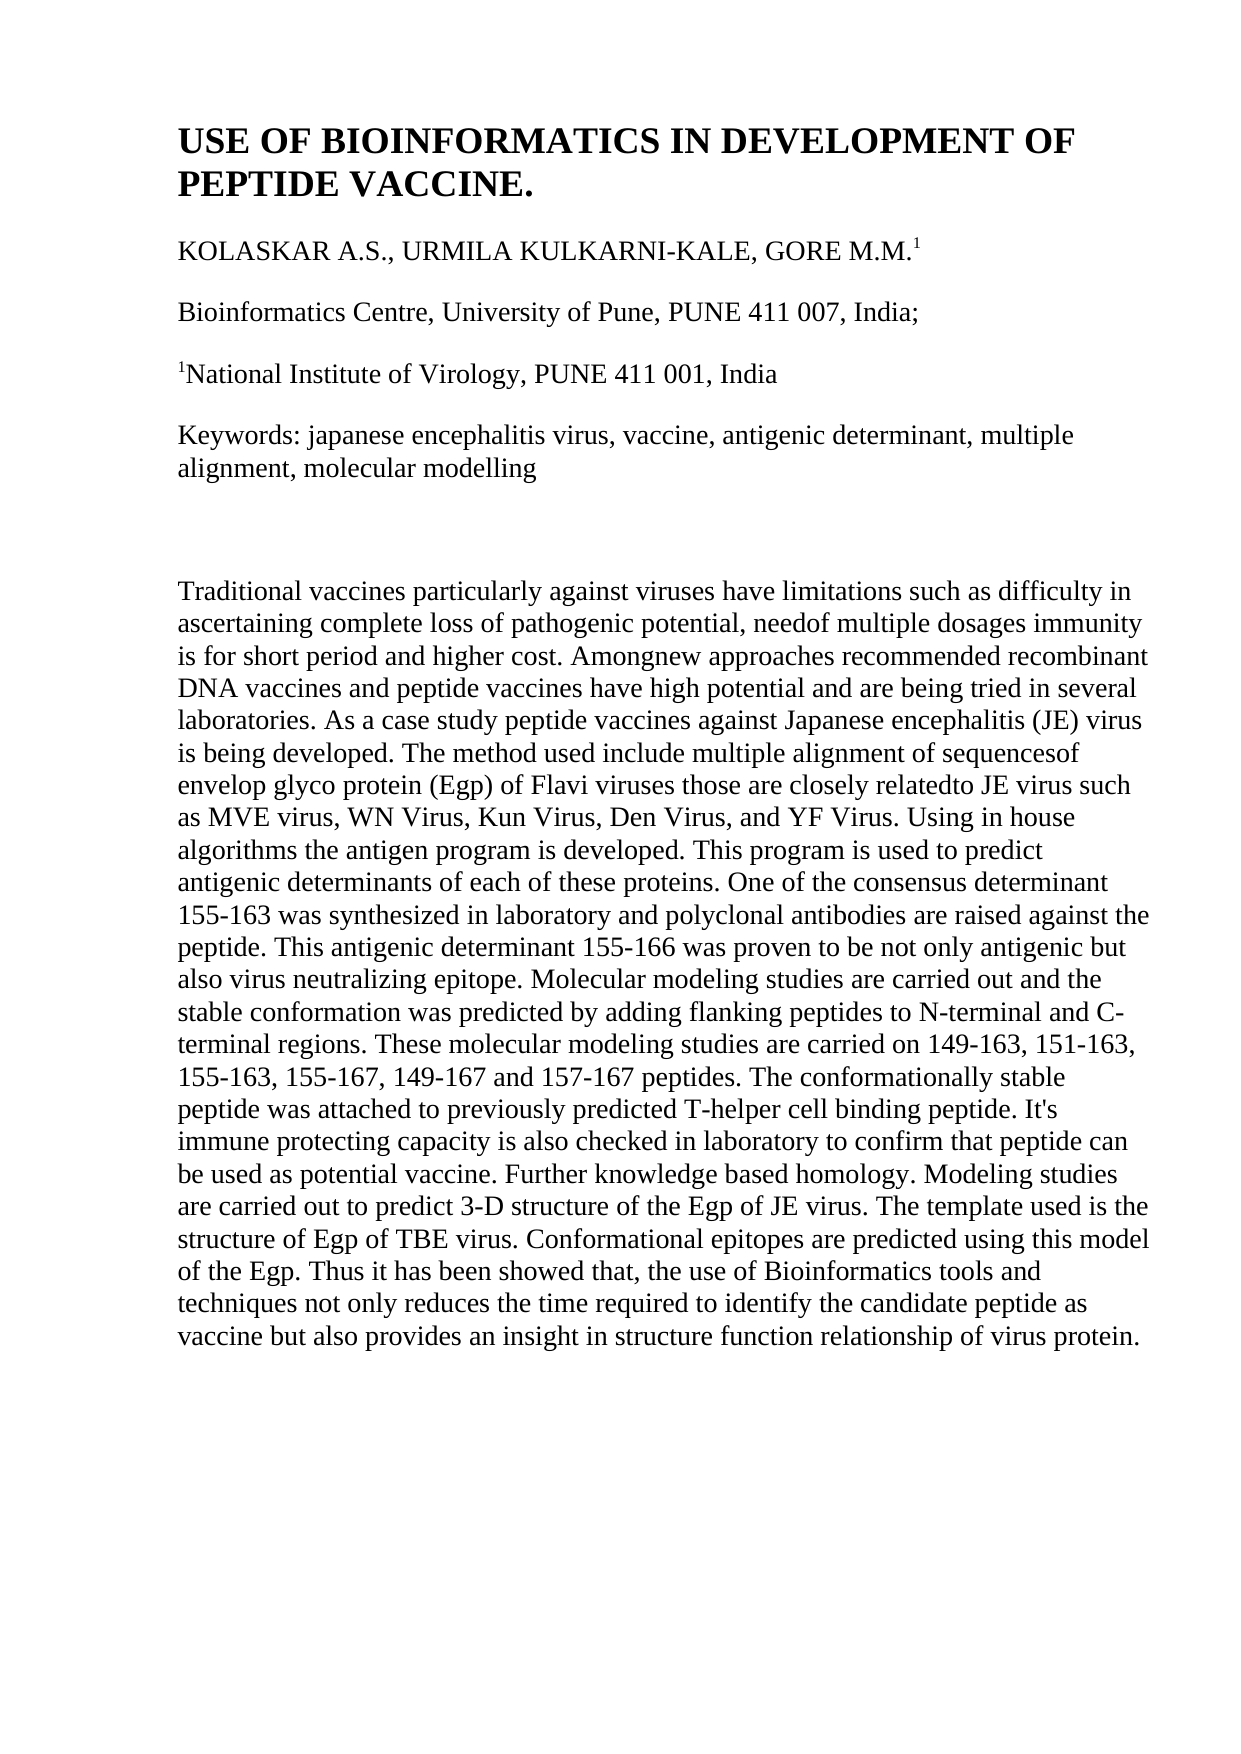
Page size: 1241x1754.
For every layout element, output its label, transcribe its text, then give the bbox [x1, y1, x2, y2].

text Bioinformatics Centre, University of Pune, PUNE 411 007, India; [177, 295, 1152, 327]
text KOLASKAR A.S., URMILA KULKARNI-KALE, GORE M.M.1 [177, 233, 1152, 266]
text Keywords: japanese encephalitis virus, vaccine, antigenic determinant, multiple alignment, molecular modelling [177, 418, 1152, 483]
text USE OF BIOINFORMATICS IN DEVELOPMENT OF PEPTIDE VACCINE. [177, 118, 1152, 204]
text 1National Institute of Virology, PUNE 411 001, India [177, 357, 1152, 389]
text Traditional vaccines particularly against viruses have limitations such as difficulty in ascertaining complete loss of pathogenic potential, needof multiple dosages immunity is for short period and higher cost. Amongnew approaches recommended recombinant DNA vaccines and peptide vaccines have high potential and are being tried in several laboratories. As a case study peptide vaccines against Japanese encephalitis (JE) virus is being developed. The method used include multiple alignment of sequencesof envelop glyco protein (Egp) of Flavi viruses those are closely relatedto JE virus such as MVE virus, WN Virus, Kun Virus, Den Virus, and YF Virus. Using in house algorithms the antigen program is developed. This program is used to predict antigenic determinants of each of these proteins. One of the consensus determinant 155-163 was synthesized in laboratory and polyclonal antibodies are raised against the peptide. This antigenic determinant 155-166 was proven to be not only antigenic but also virus neutralizing epitope. Molecular modeling studies are carried out and the stable conformation was predicted by adding flanking peptides to N-terminal and C-terminal regions. These molecular modeling studies are carried on 149-163, 151-163, 155-163, 155-167, 149-167 and 157-167 peptides. The conformationally stable peptide was attached to previously predicted T-helper cell binding peptide. It's immune protecting capacity is also checked in laboratory to confirm that peptide can be used as potential vaccine. Further knowledge based homology. Modeling studies are carried out to predict 3-D structure of the Egp of JE virus. The template used is the structure of Egp of TBE virus. Conformational epitopes are predicted using this model of the Egp. Thus it has been showed that, the use of Bioinformatics tools and techniques not only reduces the time required to identify the candidate peptide as vaccine but also provides an insight in structure function relationship of virus protein. [177, 574, 1152, 1351]
